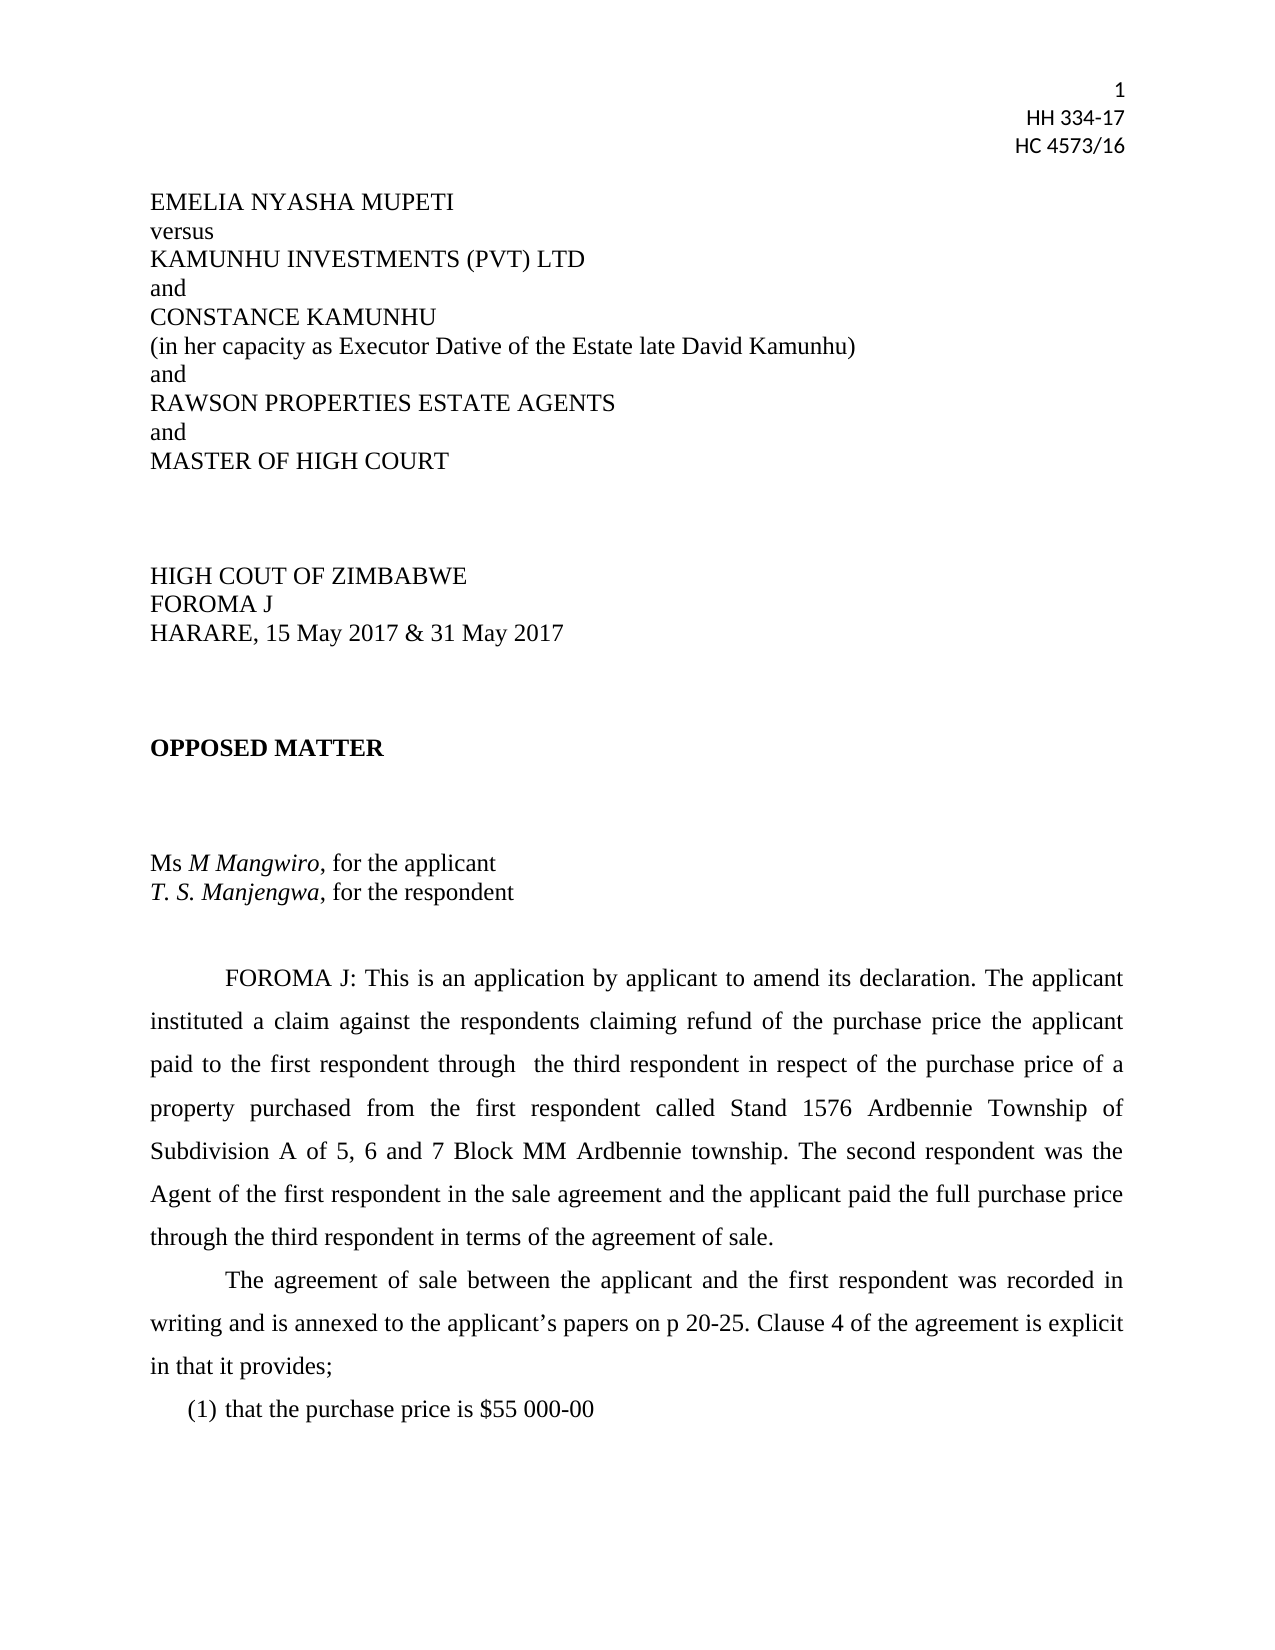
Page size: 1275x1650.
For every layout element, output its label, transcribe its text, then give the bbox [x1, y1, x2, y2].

text FOROMA J: This is an application by applicant to amend its declaration. The applicant instituted a claim against the respondents claiming refund of the purchase price the applicant paid to the first respondent through the third respondent in respect of the purchase price of a property purchased from the first respondent called Stand 1576 Ardbennie Township of Subdivision A of 5, 6 and 7 Block MM Ardbennie township. The second respondent was the Agent of the first respondent in the sale agreement and the applicant paid the full purchase price through the third respondent in terms of the agreement of sale. [150, 963, 1125, 1251]
text EMELIA NYASHA MUPETI [150, 187, 1125, 216]
text HARARE, 15 May 2017 & 31 May 2017 [150, 618, 1125, 647]
text versus [150, 216, 1125, 244]
text (in her capacity as Executor Dative of the Estate late David Kamunhu) [150, 331, 1125, 359]
text HIGH COUT OF ZIMBABWE [150, 561, 1125, 589]
text and [150, 359, 1125, 388]
text FOROMA J [150, 589, 1125, 618]
text Ms M Mangwiro, for the applicant [150, 848, 1125, 877]
text T. S. Manjengwa, for the respondent [150, 877, 1125, 906]
text CONSTANCE KAMUNHU [150, 302, 1125, 331]
text and [150, 273, 1125, 302]
text and [150, 417, 1125, 446]
text KAMUNHU INVESTMENTS (PVT) LTD [150, 244, 1125, 273]
text RAWSON PROPERTIES ESTATE AGENTS [150, 388, 1125, 417]
text OPPOSED MATTER [150, 733, 1125, 762]
list that the purchase price is $55 000-00 [187, 1394, 1125, 1423]
text The agreement of sale between the applicant and the first respondent was recorded in writing and is annexed to the applicant’s papers on p 20-25. Clause 4 of the agreement is explicit in that it provides; [150, 1265, 1125, 1380]
text MASTER OF HIGH COURT [150, 446, 1125, 474]
